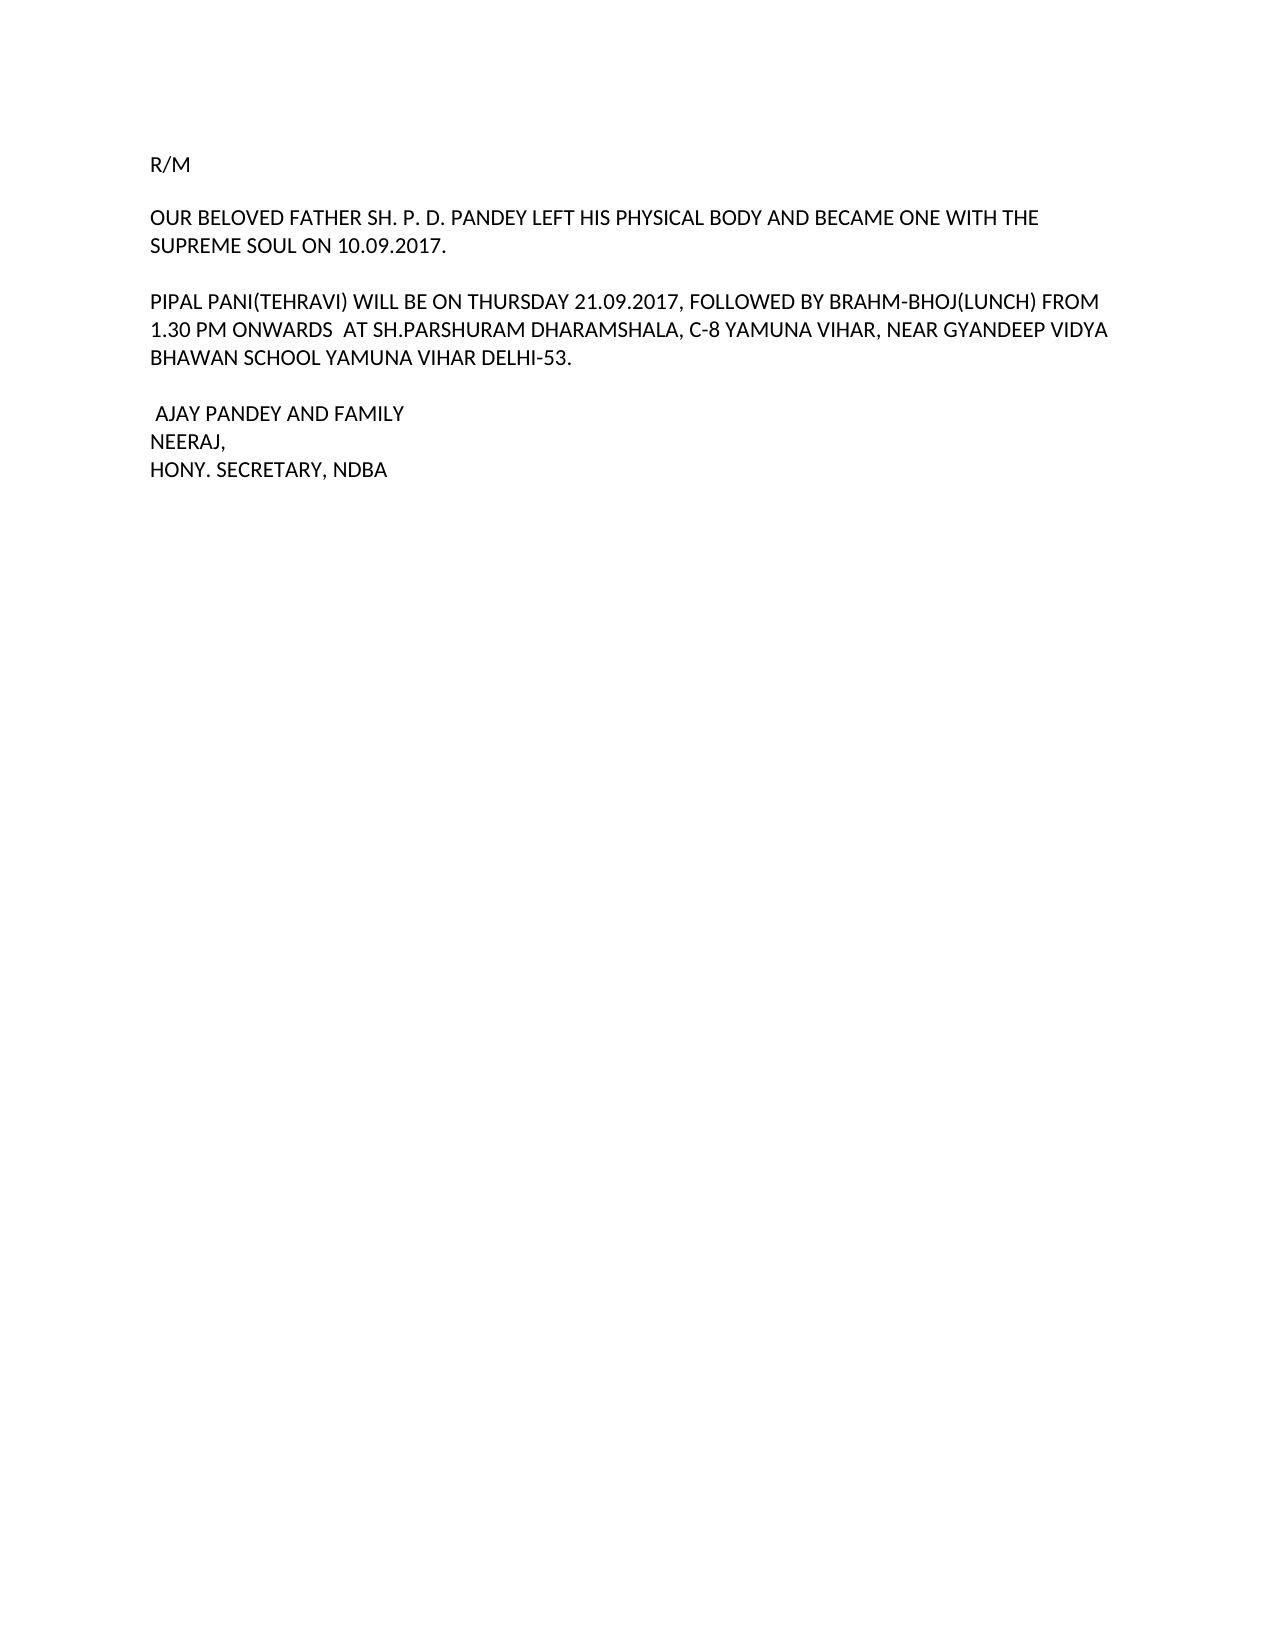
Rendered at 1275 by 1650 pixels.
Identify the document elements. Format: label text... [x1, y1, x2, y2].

text R/M [150, 150, 1125, 178]
text Pipal Pani(Tehravi) will be on Thursday 21.09.2017, followed by Brahm-Bhoj(lunch) from 1.30 pm onwards at Sh.Parshuram Dharamshala, C-8 Yamuna Vihar, near Gyandeep Vidya Bhawan School Yamuna Vihar Delhi-53. [150, 287, 1125, 371]
text Hony. Secretary, NDBA [150, 455, 1125, 483]
text Ajay Pandey and family [150, 399, 1125, 427]
text Neeraj, [150, 427, 1125, 455]
text Our beloved father Sh. P. D. Pandey left his physical body and became one with The Supreme Soul on 10.09.2017. [150, 203, 1125, 259]
